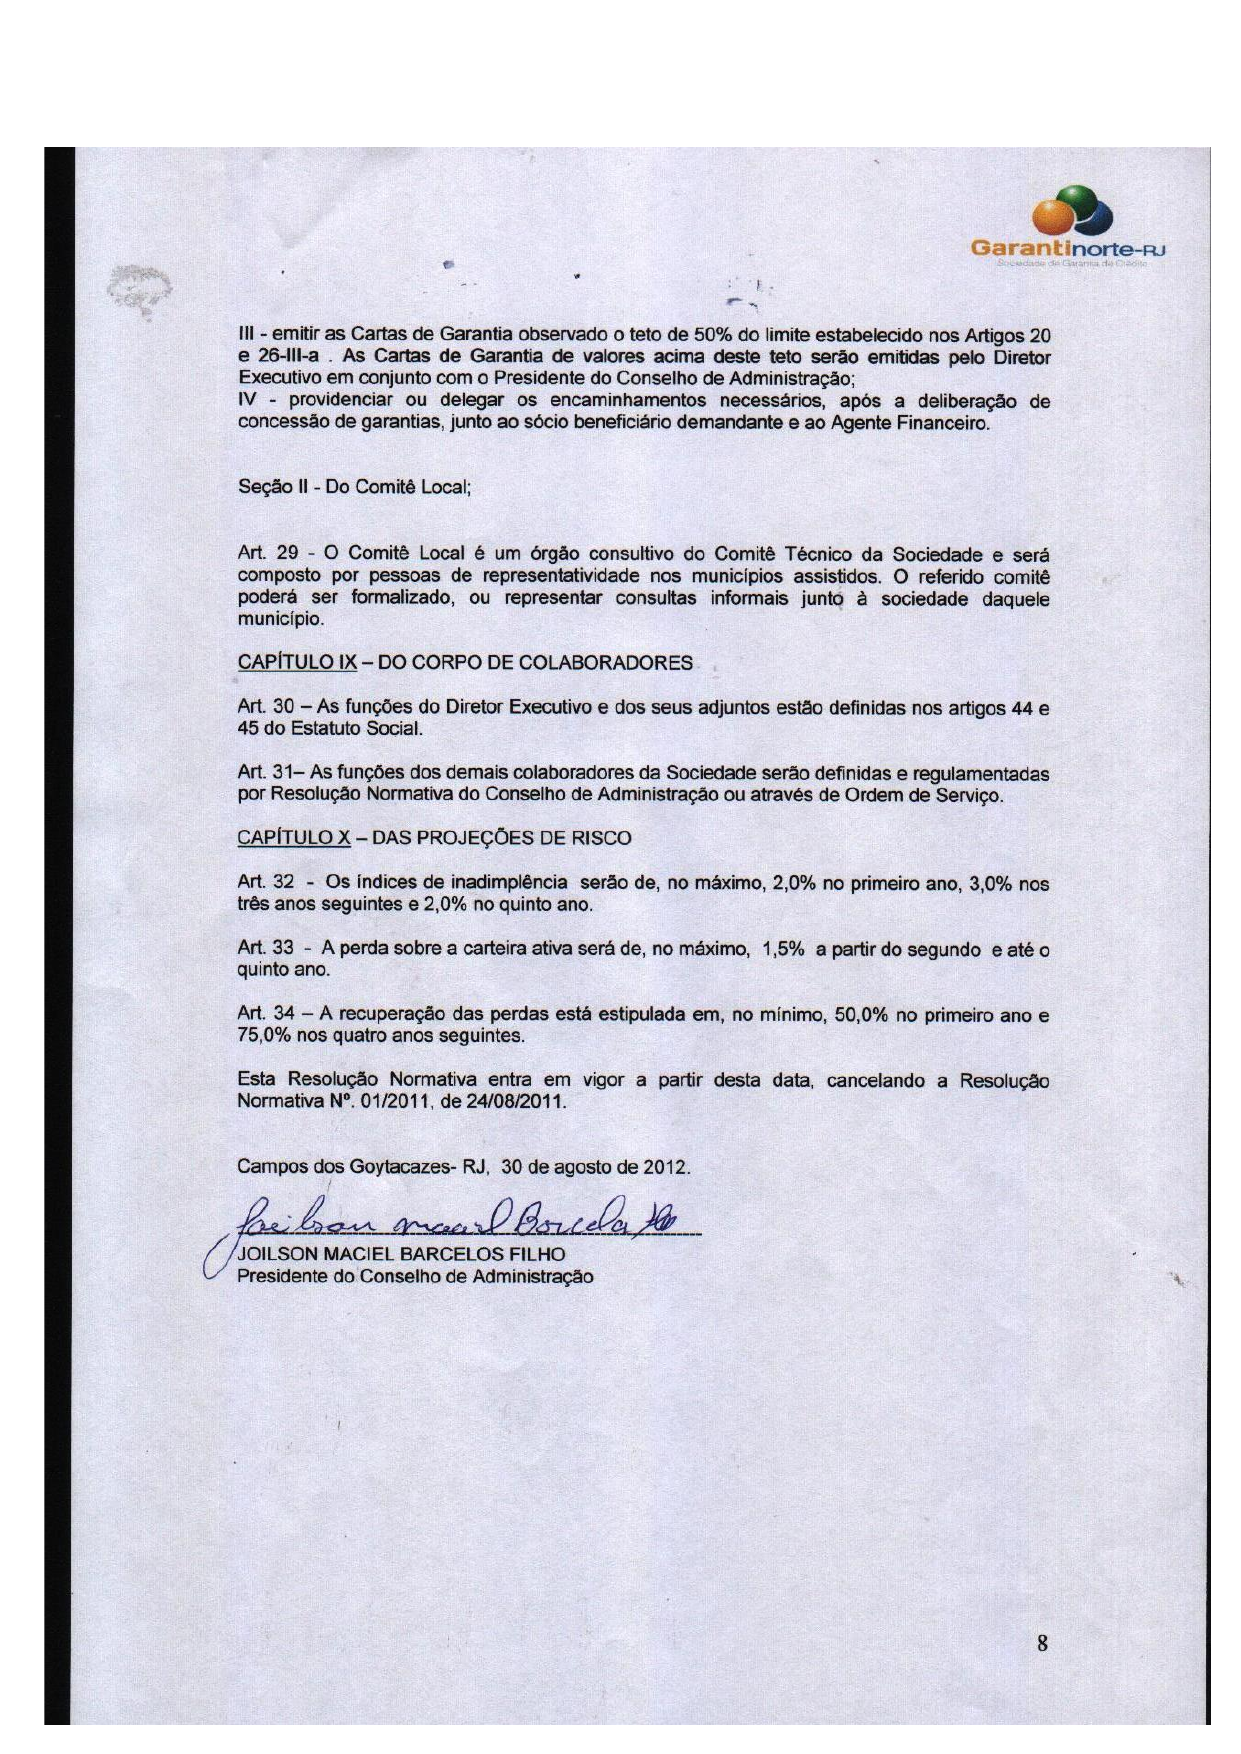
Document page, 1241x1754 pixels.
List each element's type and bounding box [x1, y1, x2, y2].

picture [44, 147, 1211, 1725]
